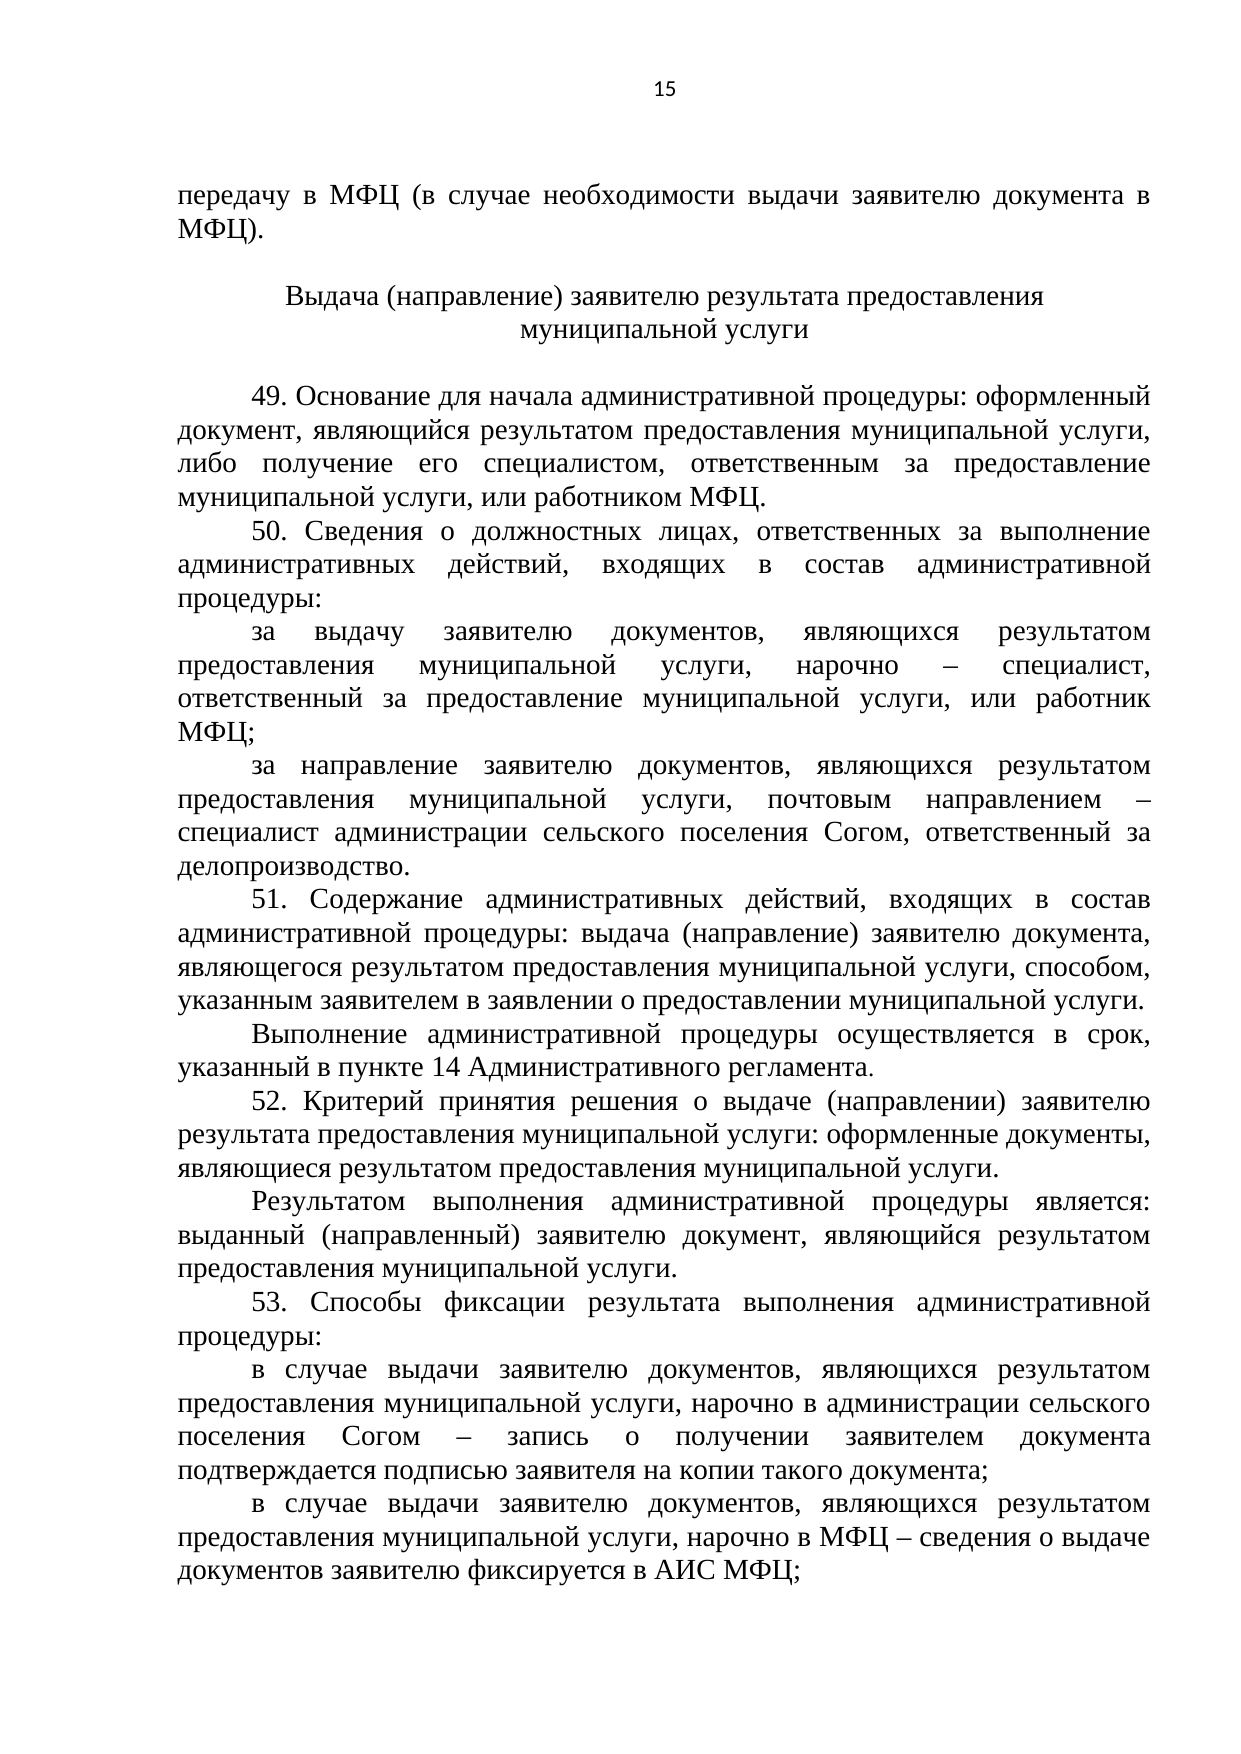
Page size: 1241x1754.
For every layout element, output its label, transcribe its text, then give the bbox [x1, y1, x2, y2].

text в случае выдачи заявителю документов, являющихся результатом предоставления муниципальной услуги, нарочно в администрации сельского поселения Согом – запись о получении заявителем документа подтверждается подписью заявителя на копии такого документа; [177, 1351, 1152, 1485]
text Выдача (направление) заявителю результата предоставления [177, 278, 1152, 311]
text Результатом выполнения административной процедуры является: выданный (направленный) заявителю документ, являющийся результатом предоставления муниципальной услуги. [177, 1183, 1152, 1284]
text 49. Основание для начала административной процедуры: оформленный документ, являющийся результатом предоставления муниципальной услуги, либо получение его специалистом, ответственным за предоставление муниципальной услуги, или работником МФЦ. [177, 378, 1152, 513]
text за выдачу заявителю документов, являющихся результатом предоставления муниципальной услуги, нарочно – специалист, ответственный за предоставление муниципальной услуги, или работник МФЦ; [177, 613, 1152, 747]
text Выполнение административной процедуры осуществляется в срок, указанный в пункте 14 Административного регламента. [177, 1016, 1152, 1083]
text 52. Критерий принятия решения о выдаче (направлении) заявителю результата предоставления муниципальной услуги: оформленные документы, являющиеся результатом предоставления муниципальной услуги. [177, 1083, 1152, 1183]
text 50. Сведения о должностных лицах, ответственных за выполнение административных действий, входящих в состав административной процедуры: [177, 513, 1152, 613]
text 53. Способы фиксации результата выполнения административной процедуры: [177, 1284, 1152, 1351]
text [177, 177, 1152, 244]
text в случае выдачи заявителю документов, являющихся результатом предоставления муниципальной услуги, нарочно в МФЦ – сведения о выдаче документов заявителю фиксируется в АИС МФЦ; [177, 1485, 1152, 1586]
text муниципальной услуги [177, 311, 1152, 345]
text 51. Содержание административных действий, входящих в состав административной процедуры: выдача (направление) заявителю документа, являющегося результатом предоставления муниципальной услуги, способом, указанным заявителем в заявлении о предоставлении муниципальной услуги. [177, 882, 1152, 1016]
text за направление заявителю документов, являющихся результатом предоставления муниципальной услуги, почтовым направлением – специалист администрации сельского поселения Согом, ответственный за делопроизводство. [177, 747, 1152, 882]
